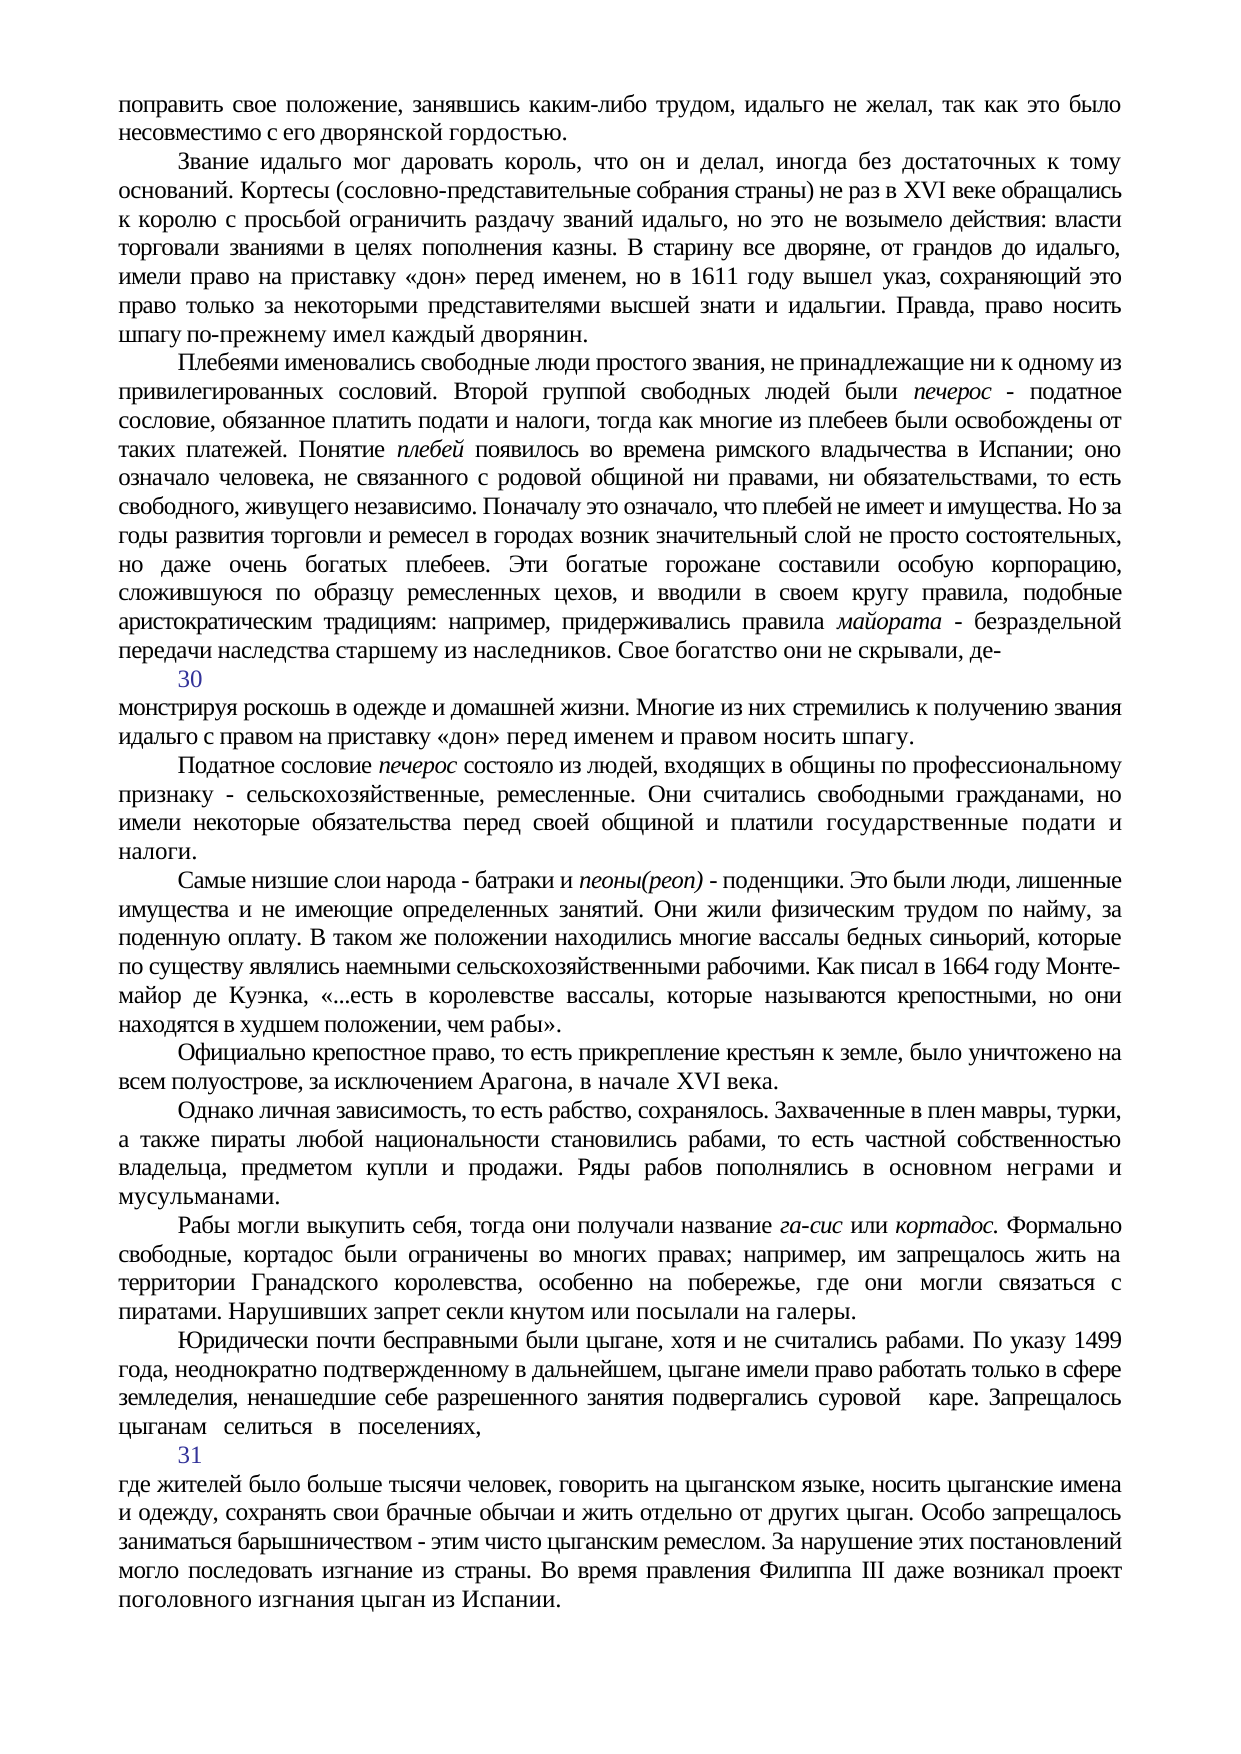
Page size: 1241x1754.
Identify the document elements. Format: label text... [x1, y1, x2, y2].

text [118, 89, 1122, 146]
text Плебеями именовались свободные люди простого звания, не принадлежащие ни к одному из привилегированных сословий. Второй группой свободных людей были печерос - податное сословие, обязанное платить подати и налоги, тогда как многие из плебеев были освобождены от таких платежей. Понятие плебей появилось во времена римского владычества в Испании; оно означало человека, не связанного с родовой общиной ни правами, ни обязательствами, то есть свободного, живущего независимо. Поначалу это означало, что плебей не имеет и имущества. Но за годы развития торговли и ремесел в городах возник значительный слой не просто состоятельных, но даже очень богатых плебеев. Эти богатые горожане составили особую корпорацию, сложившуюся по образцу ремесленных цехов, и вводили в своем кругу правила, подобные аристократическим традициям: например, придерживались правила майората - безраздельной передачи наследства старшему из наследников. Свое богатство они не скрывали, де- [118, 347, 1122, 664]
text 30 [118, 664, 1122, 692]
text где жителей было больше тысячи человек, говорить на цыганском языке, носить цыганские имена и одежду, сохранять свои брачные обычаи и жить отдельно от других цыган. Особо запрещалось заниматься барышничеством - этим чисто цыганским ремеслом. За нарушение этих постановлений могло последовать изгнание из страны. Во время правления Филиппа III даже возникал проект поголовного изгнания цыган из Испании. [118, 1469, 1122, 1612]
text монстрируя роскошь в одежде и домашней жизни. Многие из них стремились к получению звания идальго с правом на приставку «дон» перед именем и правом носить шпагу. [118, 692, 1122, 750]
text Однако личная зависимость, то есть рабство, сохранялось. Захваченные в плен мавры, турки, а также пираты любой национальности становились рабами, то есть частной собственностью владельца, предметом купли и продажи. Ряды рабов пополнялись в основном неграми и мусульманами. [118, 1095, 1122, 1210]
text Самые низшие слои народа - батраки и пеоны(реоп) - поденщики. Это были люди, лишенные имущества и не имеющие определенных занятий. Они жили физическим трудом по найму, за поденную оплату. В таком же положении находились многие вассалы бедных синьорий, которые по существу являлись наемными сельскохозяйственными рабочими. Как писал в 1664 году Монте-майор де Куэнка, «...есть в королевстве вассалы, которые называются крепостными, но они находятся в худшем положении, чем рабы». [118, 865, 1122, 1037]
text 31 [118, 1440, 1122, 1469]
text Официально крепостное право, то есть прикрепление крестьян к земле, было уничтожено на всем полуострове, за исключением Арагона, в начале XVI века. [118, 1037, 1122, 1095]
text Звание идальго мог даровать король, что он и делал, иногда без достаточных к тому оснований. Кортесы (сословно-представительные собрания страны) не раз в XVI веке обращались к королю с просьбой ограничить раздачу званий идальго, но это не возымело действия: власти торговали званиями в целях пополнения казны. В старину все дворяне, от грандов до идальго, имели право на приставку «дон» перед именем, но в 1611 году вышел указ, сохраняющий это право только за некоторыми представителями высшей знати и идальгии. Правда, право носить шпагу по-прежнему имел каждый дворянин. [118, 146, 1122, 347]
text Юридически почти бесправными были цыгане, хотя и не считались рабами. По указу 1499 года, неоднократно подтвержденному в дальнейшем, цыгане имели право работать только в сфере земледелия, ненашедшие себе разрешенного занятия подвергались суровой каре. Запрещалось цыганам селиться в поселениях, [118, 1325, 1122, 1440]
text Податное сословие печерос состояло из людей, входящих в общины по профессиональному признаку - сельскохозяйственные, ремесленные. Они считались свободными гражданами, но имели некоторые обязательства перед своей общиной и платили государственные подати и налоги. [118, 750, 1122, 865]
text Рабы могли выкупить себя, тогда они получали название га-сис или кортадос. Формально свободные, кортадос были ограничены во многих правах; например, им запрещалось жить на территории Гранадского королевства, особенно на побережье, где они могли связаться с пиратами. Нарушивших запрет секли кнутом или посылали на галеры. [118, 1210, 1122, 1325]
